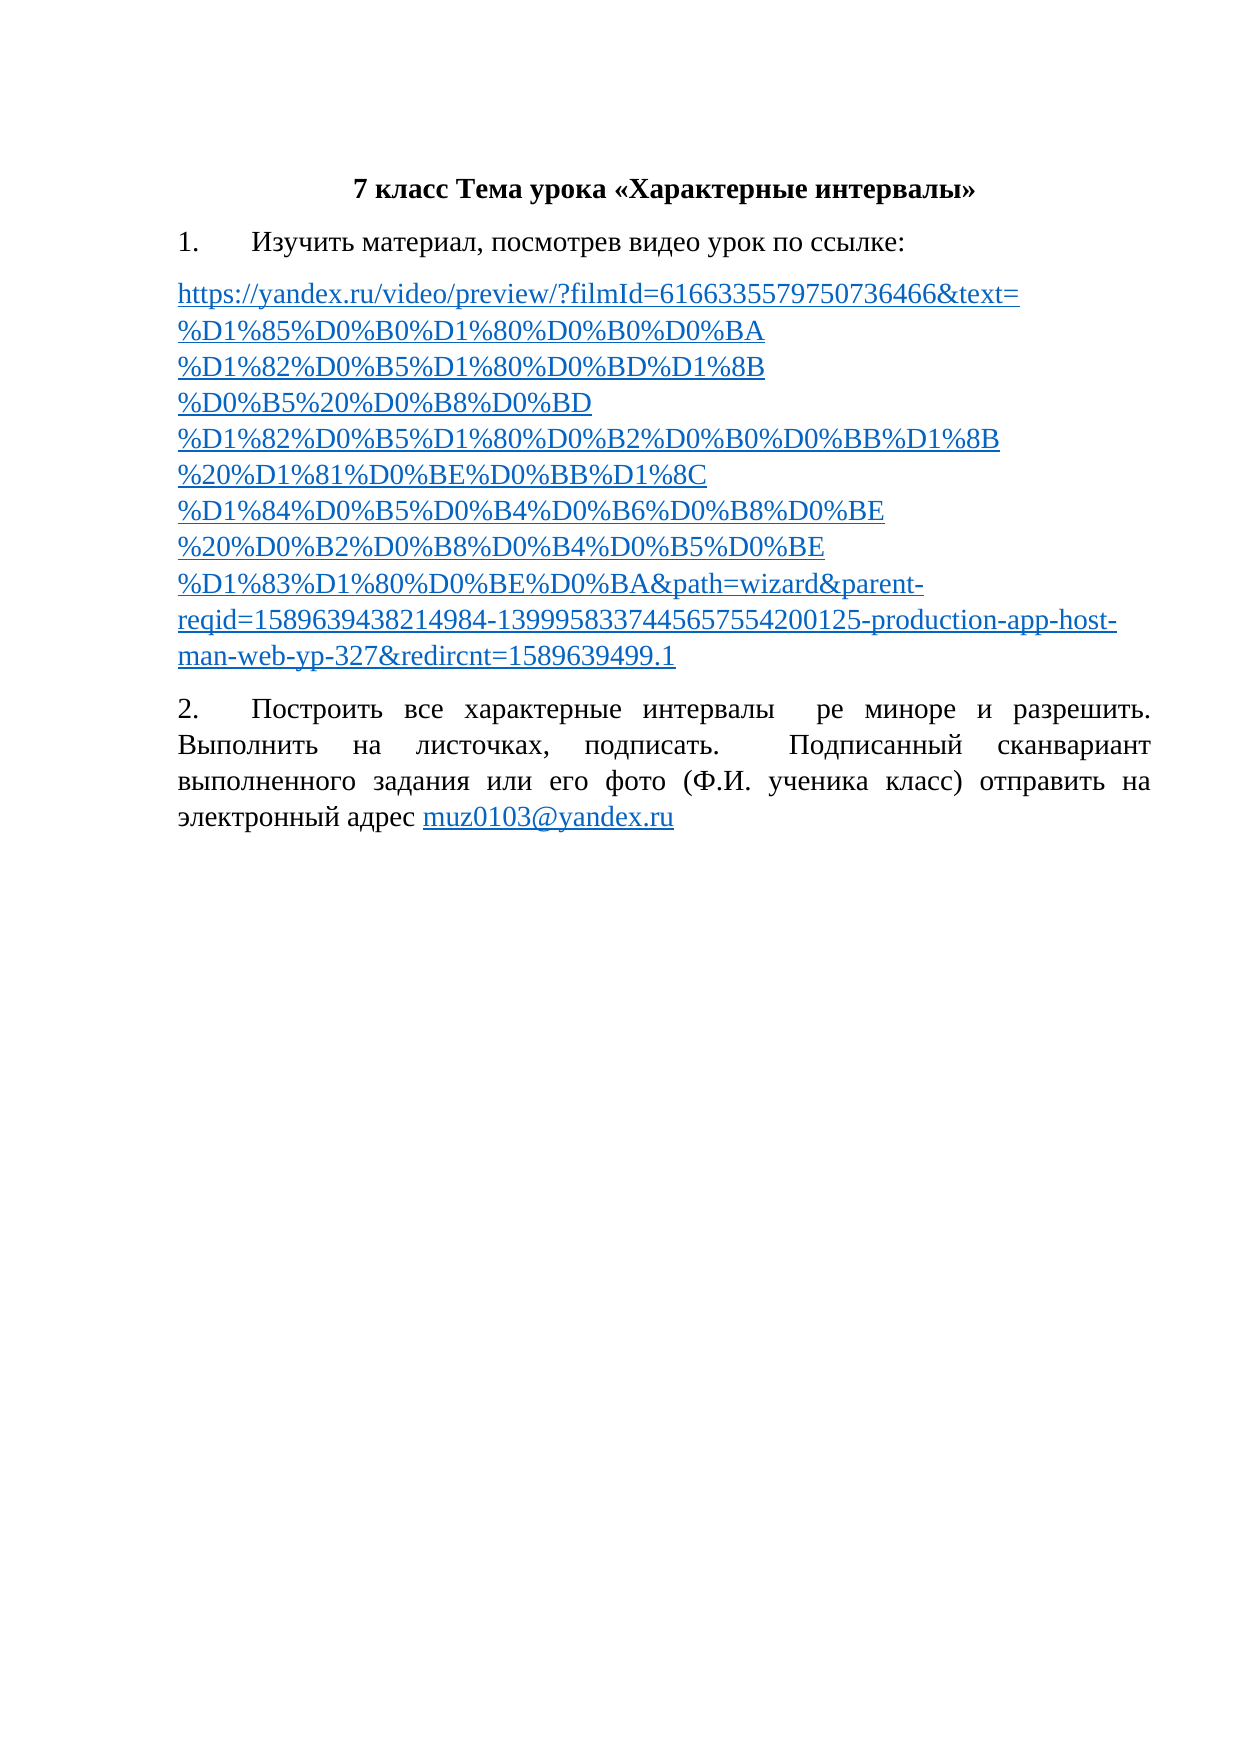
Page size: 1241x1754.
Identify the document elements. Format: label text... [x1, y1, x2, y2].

text 2. Построить все характерные интервалы ре миноре и разрешить. Выполнить на листочках, подписать. Подписанный сканвариант выполненного задания или его фото (Ф.И. ученика класс) отправить на электронный адрес muz0103@yandex.ru [177, 691, 1152, 833]
text https://yandex.ru/video/preview/?filmId=6166335579750736466&text=%D1%85%D0%B0%D1%80%D0%B0%D0%BA%D1%82%D0%B5%D1%80%D0%BD%D1%8B%D0%B5%20%D0%B8%D0%BD%D1%82%D0%B5%D1%80%D0%B2%D0%B0%D0%BB%D1%8B%20%D1%81%D0%BE%D0%BB%D1%8C%D1%84%D0%B5%D0%B4%D0%B6%D0%B8%D0%BE%20%D0%B2%D0%B8%D0%B4%D0%B5%D0%BE%D1%83%D1%80%D0%BE%D0%BA&path=wizard&parent-reqid=1589639438214984-1399958337445657554200125-production-app-host-man-web-yp-327&redircnt=1589639499.1 [177, 277, 1152, 672]
text 1. Изучить материал, посмотрев видео урок по ссылке: [177, 224, 1152, 257]
text 7 класс Тема урока «Характерные интервалы» [177, 171, 1152, 204]
